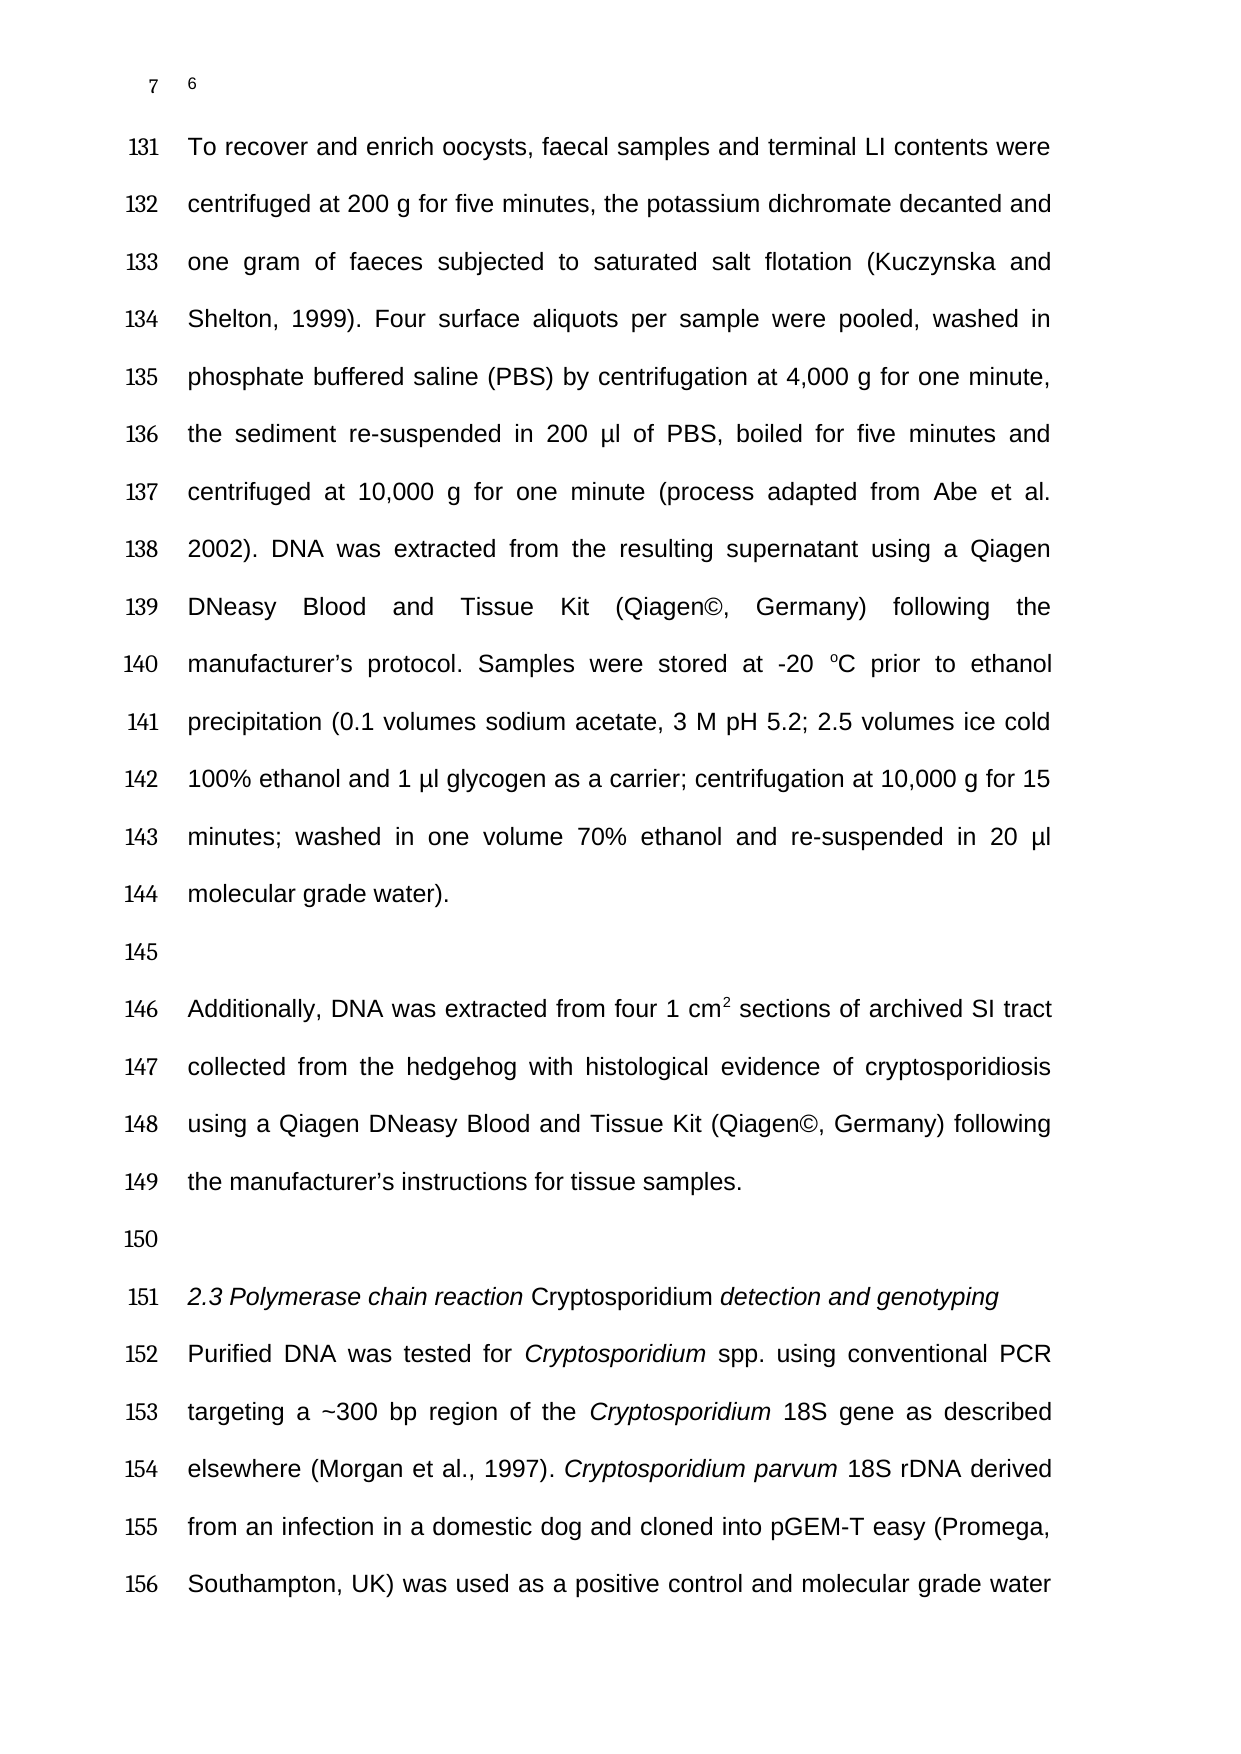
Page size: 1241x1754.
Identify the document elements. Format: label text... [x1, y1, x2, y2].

text To recover and enrich oocysts, faecal samples and terminal LI contents were centrifuged at 200 g for five minutes, the potassium dichromate decanted and one gram of faeces subjected to saturated salt flotation (Kuczynska and Shelton, 1999). Four surface aliquots per sample were pooled, washed in phosphate buffered saline (PBS) by centrifugation at 4,000 g for one minute, the sediment re-suspended in 200 µl of PBS, boiled for five minutes and centrifuged at 10,000 g for one minute (process adapted from Abe et al. 2002). DNA was extracted from the resulting supernatant using a Qiagen DNeasy Blood and Tissue Kit (Qiagen©, Germany) following the manufacturer’s protocol. Samples were stored at -20 oC prior to ethanol precipitation (0.1 volumes sodium acetate, 3 M pH 5.2; 2.5 volumes ice cold 100% ethanol and 1 µl glycogen as a carrier; centrifugation at 10,000 g for 15 minutes; washed in one volume 70% ethanol and re-suspended in 20 µl molecular grade water). [187, 131, 1053, 908]
text 2.3 Polymerase chain reaction Cryptosporidium detection and genotyping [187, 1281, 1053, 1310]
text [187, 1339, 1053, 1598]
text Additionally, DNA was extracted from four 1 cm2 sections of archived SI tract collected from the hedgehog with histological evidence of cryptosporidiosis using a Qiagen DNeasy Blood and Tissue Kit (Qiagen©, Germany) following the manufacturer’s instructions for tissue samples. [187, 994, 1053, 1195]
